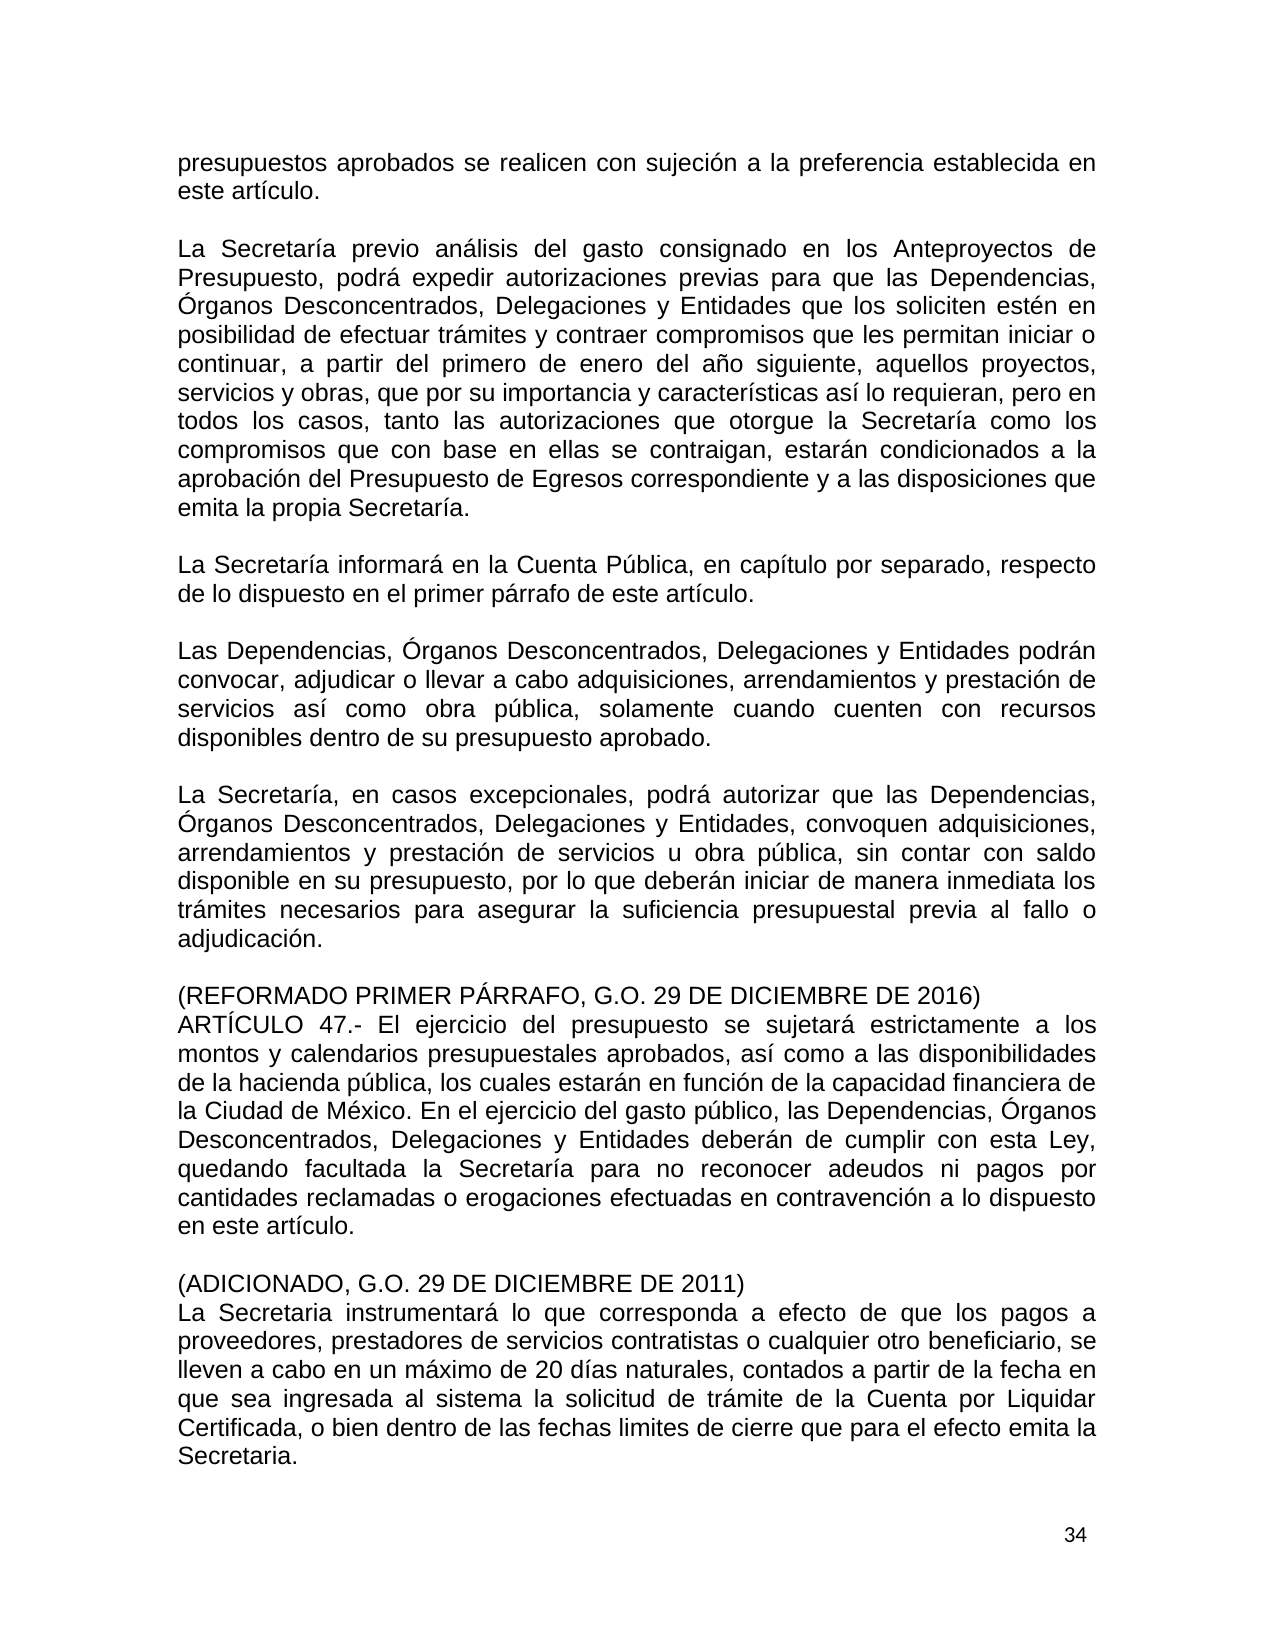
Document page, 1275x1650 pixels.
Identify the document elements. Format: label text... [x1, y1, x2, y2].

text (ADICIONADO, G.O. 29 DE DICIEMBRE DE 2011) [177, 1269, 1098, 1298]
text Las Dependencias, Órganos Desconcentrados, Delegaciones y Entidades podrán convocar, adjudicar o llevar a cabo adquisiciones, arrendamientos y prestación de servicios así como obra pública, solamente cuando cuenten con recursos disponibles dentro de su presupuesto aprobado. [177, 636, 1098, 751]
text ARTÍCULO 47.- El ejercicio del presupuesto se sujetará estrictamente a los montos y calendarios presupuestales aprobados, así como a las disponibilidades de la hacienda pública, los cuales estarán en función de la capacidad financiera de la Ciudad de México. En el ejercicio del gasto público, las Dependencias, Órganos Desconcentrados, Delegaciones y Entidades deberán de cumplir con esta Ley, quedando facultada la Secretaría para no reconocer adeudos ni pagos por cantidades reclamadas o erogaciones efectuadas en contravención a lo dispuesto en este artículo. [177, 1010, 1098, 1240]
text La Secretaría informará en la Cuenta Pública, en capítulo por separado, respecto de lo dispuesto en el primer párrafo de este artículo. [177, 550, 1098, 608]
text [177, 148, 1098, 205]
text (REFORMADO PRIMER PÁRRAFO, G.O. 29 DE DICIEMBRE DE 2016) [177, 981, 1098, 1010]
text La Secretaría previo análisis del gasto consignado en los Anteproyectos de Presupuesto, podrá expedir autorizaciones previas para que las Dependencias, Órganos Desconcentrados, Delegaciones y Entidades que los soliciten estén en posibilidad de efectuar trámites y contraer compromisos que les permitan iniciar o continuar, a partir del primero de enero del año siguiente, aquellos proyectos, servicios y obras, que por su importancia y características así lo requieran, pero en todos los casos, tanto las autorizaciones que otorgue la Secretaría como los compromisos que con base en ellas se contraigan, estarán condicionados a la aprobación del Presupuesto de Egresos correspondiente y a las disposiciones que emita la propia Secretaría. [177, 234, 1098, 521]
text La Secretaria instrumentará lo que corresponda a efecto de que los pagos a proveedores, prestadores de servicios contratistas o cualquier otro beneficiario, se lleven a cabo en un máximo de 20 días naturales, contados a partir de la fecha en que sea ingresada al sistema la solicitud de trámite de la Cuenta por Liquidar Certificada, o bien dentro de las fechas limites de cierre que para el efecto emita la Secretaria. [177, 1298, 1098, 1470]
text La Secretaría, en casos excepcionales, podrá autorizar que las Dependencias, Órganos Desconcentrados, Delegaciones y Entidades, convoquen adquisiciones, arrendamientos y prestación de servicios u obra pública, sin contar con saldo disponible en su presupuesto, por lo que deberán iniciar de manera inmediata los trámites necesarios para asegurar la suficiencia presupuestal previa al fallo o adjudicación. [177, 780, 1098, 953]
